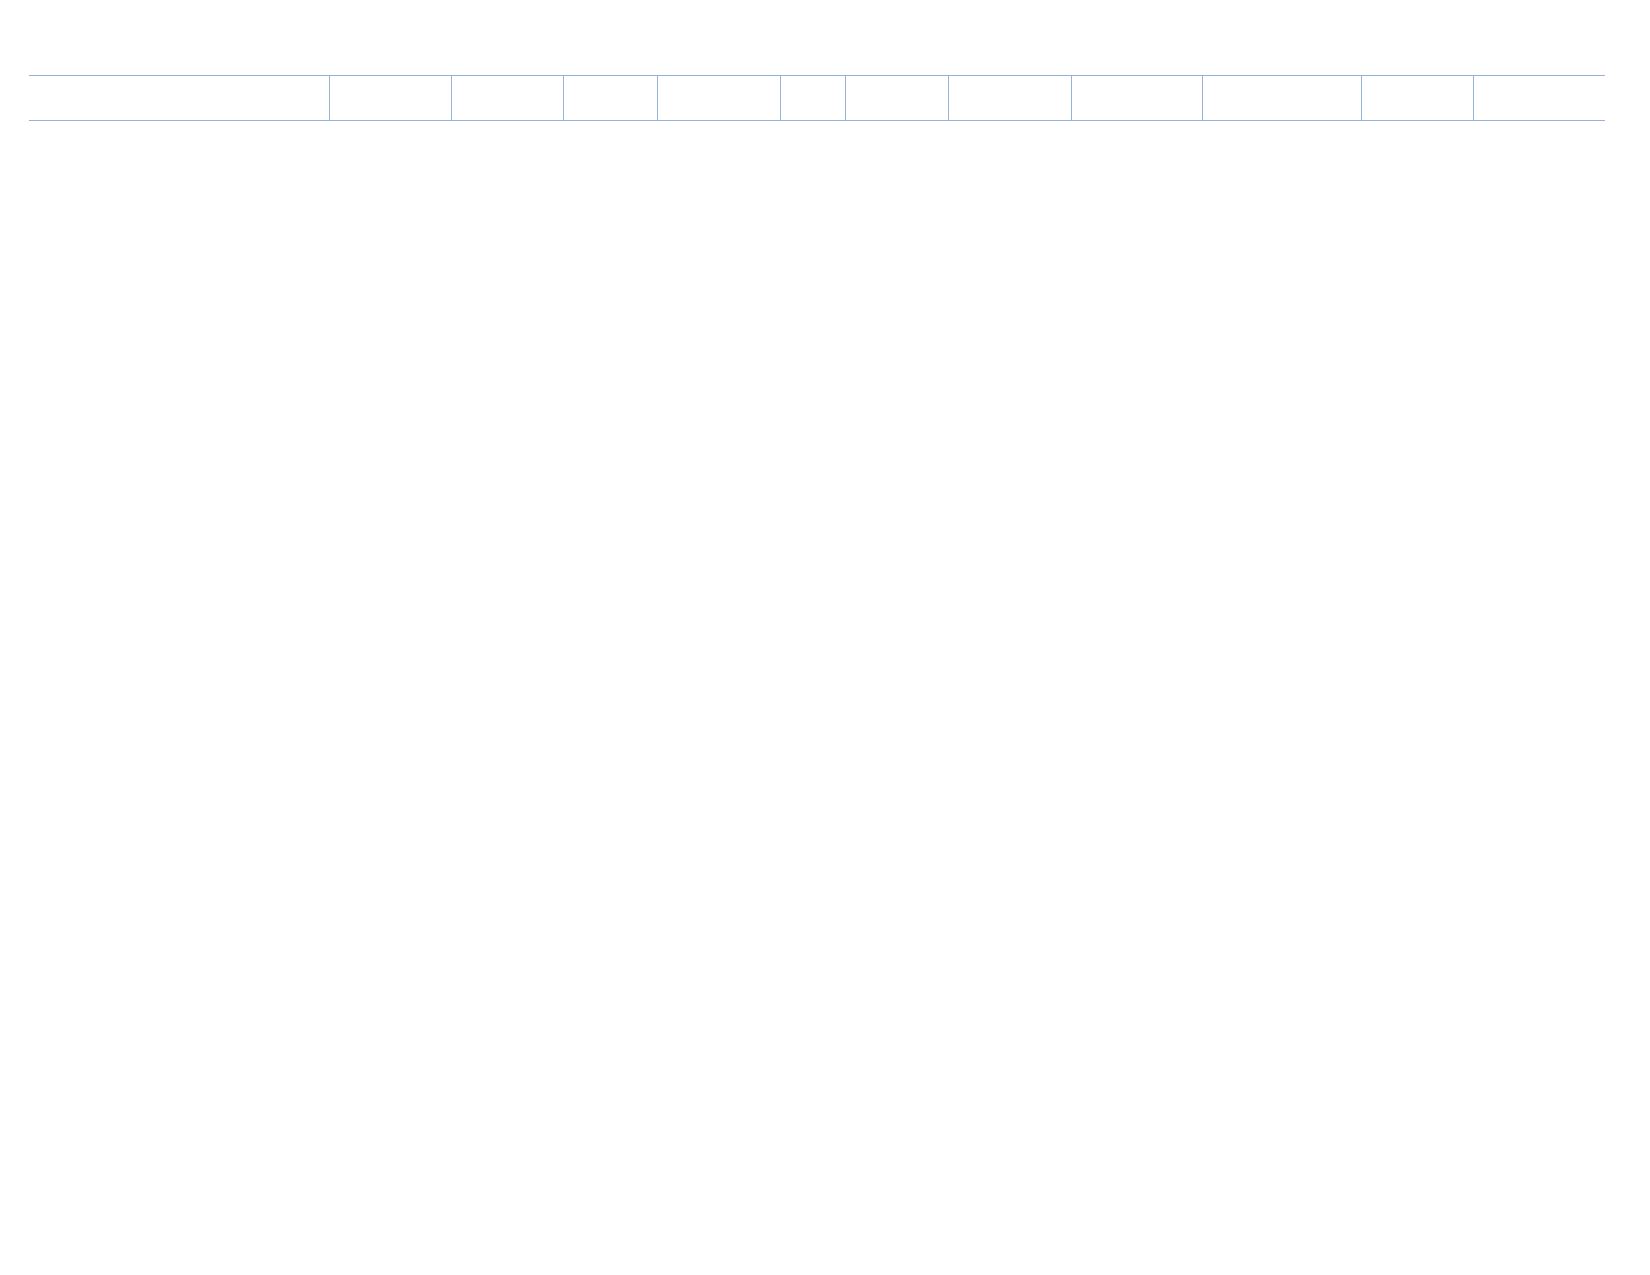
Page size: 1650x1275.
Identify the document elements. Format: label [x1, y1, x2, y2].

table_cell [452, 76, 563, 120]
table_cell [330, 76, 451, 120]
table_cell [1203, 76, 1361, 120]
table_cell [658, 76, 780, 120]
table_cell [846, 76, 948, 120]
table_cell [29, 76, 329, 120]
table_cell [781, 76, 845, 120]
table_cell [1072, 76, 1202, 120]
table_cell [1474, 76, 1605, 120]
table_cell [949, 76, 1071, 120]
table_cell [1362, 76, 1473, 120]
table_cell [564, 76, 657, 120]
